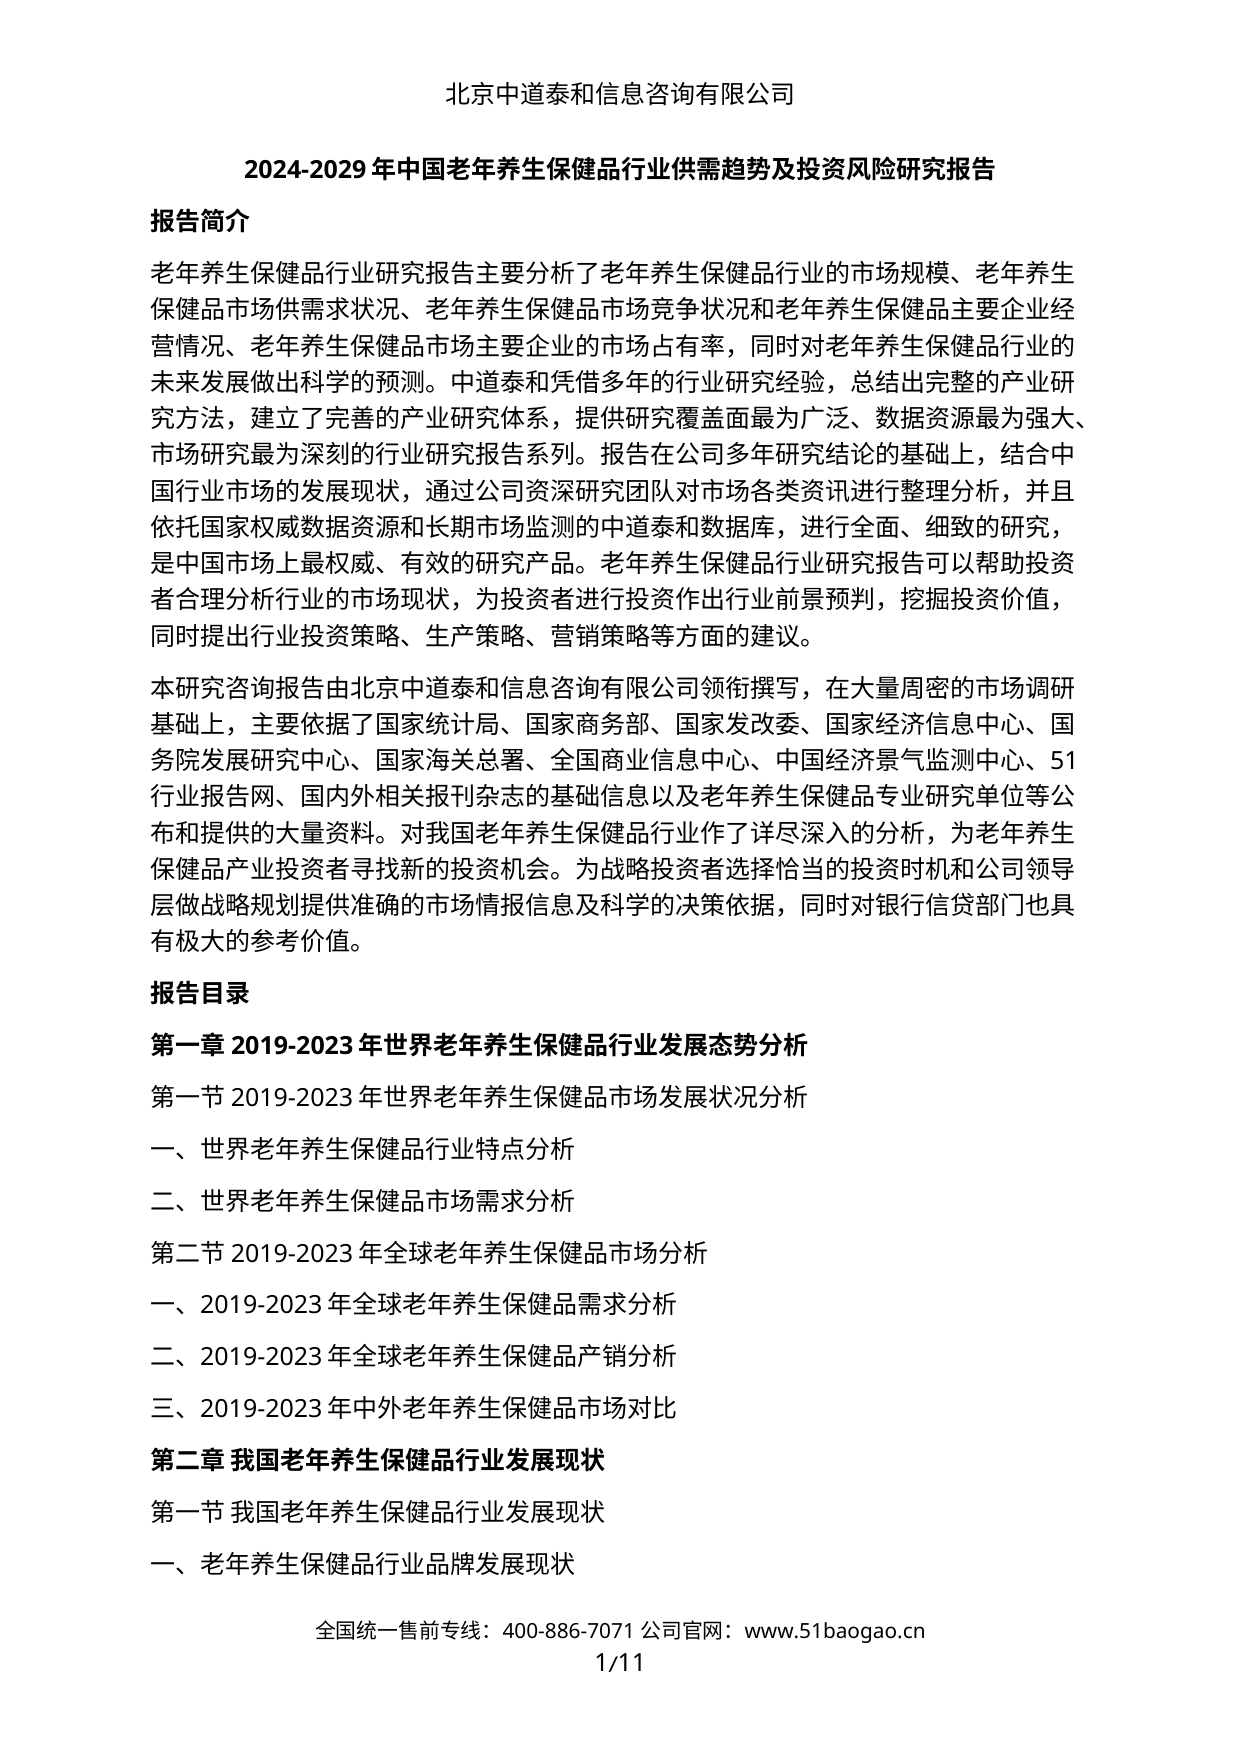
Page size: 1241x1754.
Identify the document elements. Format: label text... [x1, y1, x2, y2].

text 二、2019-2023年全球老年养生保健品产销分析 [150, 1337, 1090, 1373]
text 二、世界老年养生保健品市场需求分析 [150, 1181, 1090, 1217]
text 一、世界老年养生保健品行业特点分析 [150, 1129, 1090, 1166]
text 2024-2029年中国老年养生保健品行业供需趋势及投资风险研究报告 [150, 150, 1090, 186]
text 第一节 2019-2023年世界老年养生保健品市场发展状况分析 [150, 1077, 1090, 1114]
text 一、2019-2023年全球老年养生保健品需求分析 [150, 1285, 1090, 1321]
text 第一节 我国老年养生保健品行业发展现状 [150, 1492, 1090, 1529]
text 第二节 2019-2023年全球老年养生保健品市场分析 [150, 1233, 1090, 1269]
text 本研究咨询报告由北京中道泰和信息咨询有限公司领衔撰写，在大量周密的市场调研基础上，主要依据了国家统计局、国家商务部、国家发改委、国家经济信息中心、国务院发展研究中心、国家海关总署、全国商业信息中心、中国经济景气监测中心、51行业报告网、国内外相关报刊杂志的基础信息以及老年养生保健品专业研究单位等公布和提供的大量资料。对我国老年养生保健品行业作了详尽深入的分析，为老年养生保健品产业投资者寻找新的投资机会。为战略投资者选择恰当的投资时机和公司领导层做战略规划提供准确的市场情报信息及科学的决策依据，同时对银行信贷部门也具有极大的参考价值。 [150, 668, 1090, 958]
text 第二章 我国老年养生保健品行业发展现状 [150, 1441, 1090, 1477]
text 第一章 2019-2023年世界老年养生保健品行业发展态势分析 [150, 1026, 1090, 1062]
text 老年养生保健品行业研究报告主要分析了老年养生保健品行业的市场规模、老年养生保健品市场供需求状况、老年养生保健品市场竞争状况和老年养生保健品主要企业经营情况、老年养生保健品市场主要企业的市场占有率，同时对老年养生保健品行业的未来发展做出科学的预测。中道泰和凭借多年的行业研究经验，总结出完整的产业研究方法，建立了完善的产业研究体系，提供研究覆盖面最为广泛、数据资源最为强大、市场研究最为深刻的行业研究报告系列。报告在公司多年研究结论的基础上，结合中国行业市场的发展现状，通过公司资深研究团队对市场各类资讯进行整理分析，并且依托国家权威数据资源和长期市场监测的中道泰和数据库，进行全面、细致的研究，是中国市场上最权威、有效的研究产品。老年养生保健品行业研究报告可以帮助投资者合理分析行业的市场现状，为投资者进行投资作出行业前景预判，挖掘投资价值，同时提出行业投资策略、生产策略、营销策略等方面的建议。 [150, 254, 1090, 652]
text 报告目录 [150, 974, 1090, 1010]
text 一、老年养生保健品行业品牌发展现状 [150, 1544, 1090, 1581]
text 三、2019-2023年中外老年养生保健品市场对比 [150, 1389, 1090, 1425]
text 报告简介 [150, 202, 1090, 238]
